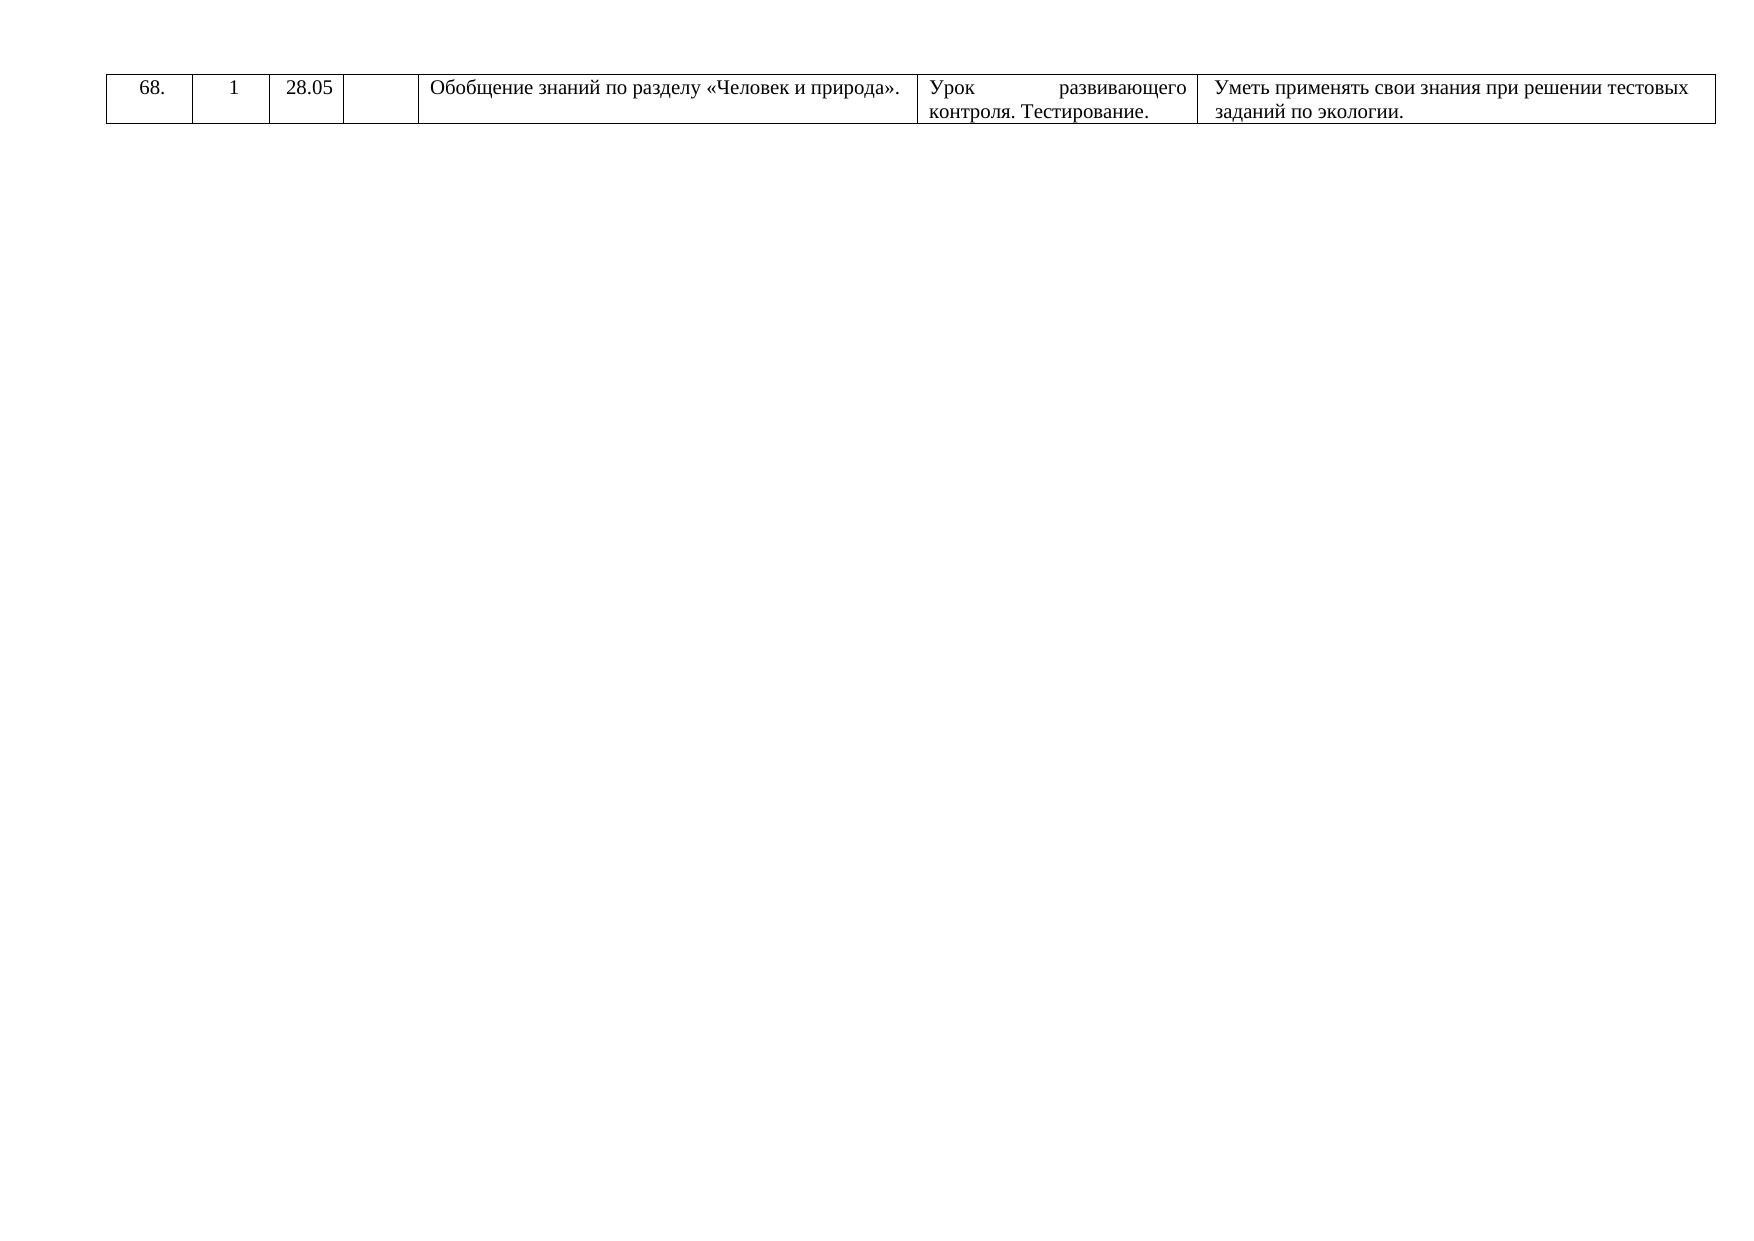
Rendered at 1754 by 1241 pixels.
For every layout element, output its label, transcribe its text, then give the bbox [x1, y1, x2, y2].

table_cell Урок развивающего контроля. Тестирование. [918, 75, 1197, 123]
table_cell 1 [193, 75, 269, 123]
table_cell [344, 75, 418, 123]
table_cell 68. [107, 75, 192, 123]
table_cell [1198, 75, 1715, 123]
table_cell Обобщение знаний по разделу «Человек и природа». [419, 75, 917, 123]
table_cell 28.05 [270, 75, 343, 123]
